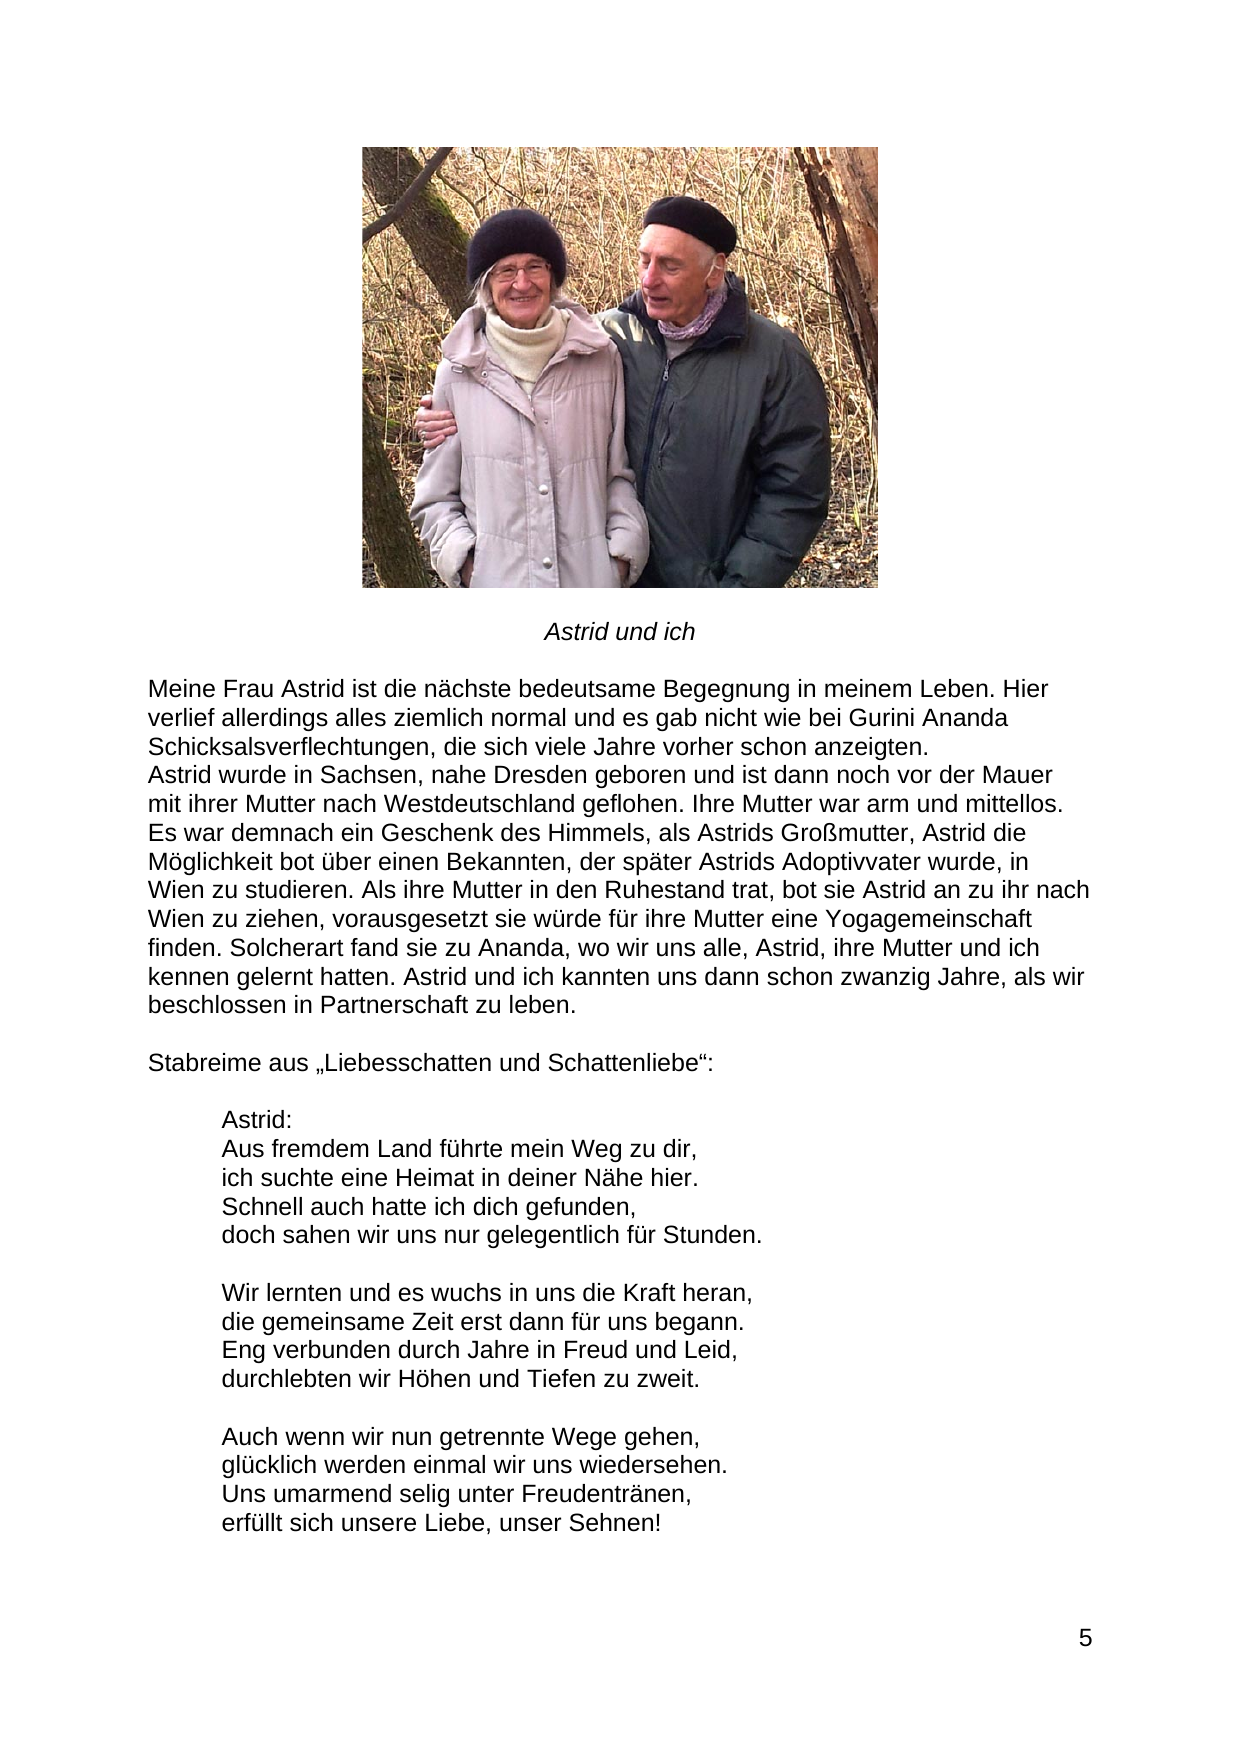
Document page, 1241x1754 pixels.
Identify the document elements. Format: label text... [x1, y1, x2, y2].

text Aus fremdem Land führte mein Weg zu dir, [221, 1134, 1093, 1163]
text durchlebten wir Höhen und Tiefen zu zweit. [221, 1364, 1093, 1393]
text die gemeinsame Zeit erst dann für uns begann. [221, 1307, 1093, 1335]
text Stabreime aus „Liebesschatten und Schattenliebe“: [148, 1048, 1093, 1077]
text Astrid und ich [148, 617, 1093, 645]
text Schnell auch hatte ich dich gefunden, [221, 1192, 1093, 1220]
text glücklich werden einmal wir uns wiedersehen. [221, 1450, 1093, 1479]
text erfüllt sich unsere Liebe, unser Sehnen! [221, 1508, 1093, 1537]
text Astrid wurde in Sachsen, nahe Dresden geboren und ist dann noch vor der Mauer mit ihrer Mutter nach Westdeutschland geflohen. Ihre Mutter war arm und mittellos. Es war demnach ein Geschenk des Himmels, als Astrids Großmutter, Astrid die Möglichkeit bot über einen Bekannten, der später Astrids Adoptivvater wurde, in Wien zu studieren. Als ihre Mutter in den Ruhestand trat, bot sie Astrid an zu ihr nach Wien zu ziehen, vorausgesetzt sie würde für ihre Mutter eine Yogagemeinschaft finden. Solcherart fand sie zu Ananda, wo wir uns alle, Astrid, ihre Mutter und ich kennen gelernt hatten. Astrid und ich kannten uns dann schon zwanzig Jahre, als wir beschlossen in Partnerschaft zu leben. [148, 760, 1093, 1019]
text Eng verbunden durch Jahre in Freud und Leid, [221, 1335, 1093, 1364]
text Uns umarmend selig unter Freudentränen, [221, 1479, 1093, 1508]
text Astrid: [221, 1105, 1093, 1134]
text Wir lernten und es wuchs in uns die Kraft heran, [221, 1278, 1093, 1307]
text Auch wenn wir nun getrennte Wege gehen, [221, 1422, 1093, 1450]
text doch sahen wir uns nur gelegentlich für Stunden. [221, 1220, 1093, 1249]
text ich suchte eine Heimat in deiner Nähe hier. [221, 1163, 1093, 1192]
text Meine Frau Astrid ist die nächste bedeutsame Begegnung in meinem Leben. Hier verlief allerdings alles ziemlich normal und es gab nicht wie bei Gurini Ananda Schicksalsverflechtungen, die sich viele Jahre vorher schon anzeigten. [148, 674, 1093, 760]
picture [362, 147, 878, 588]
